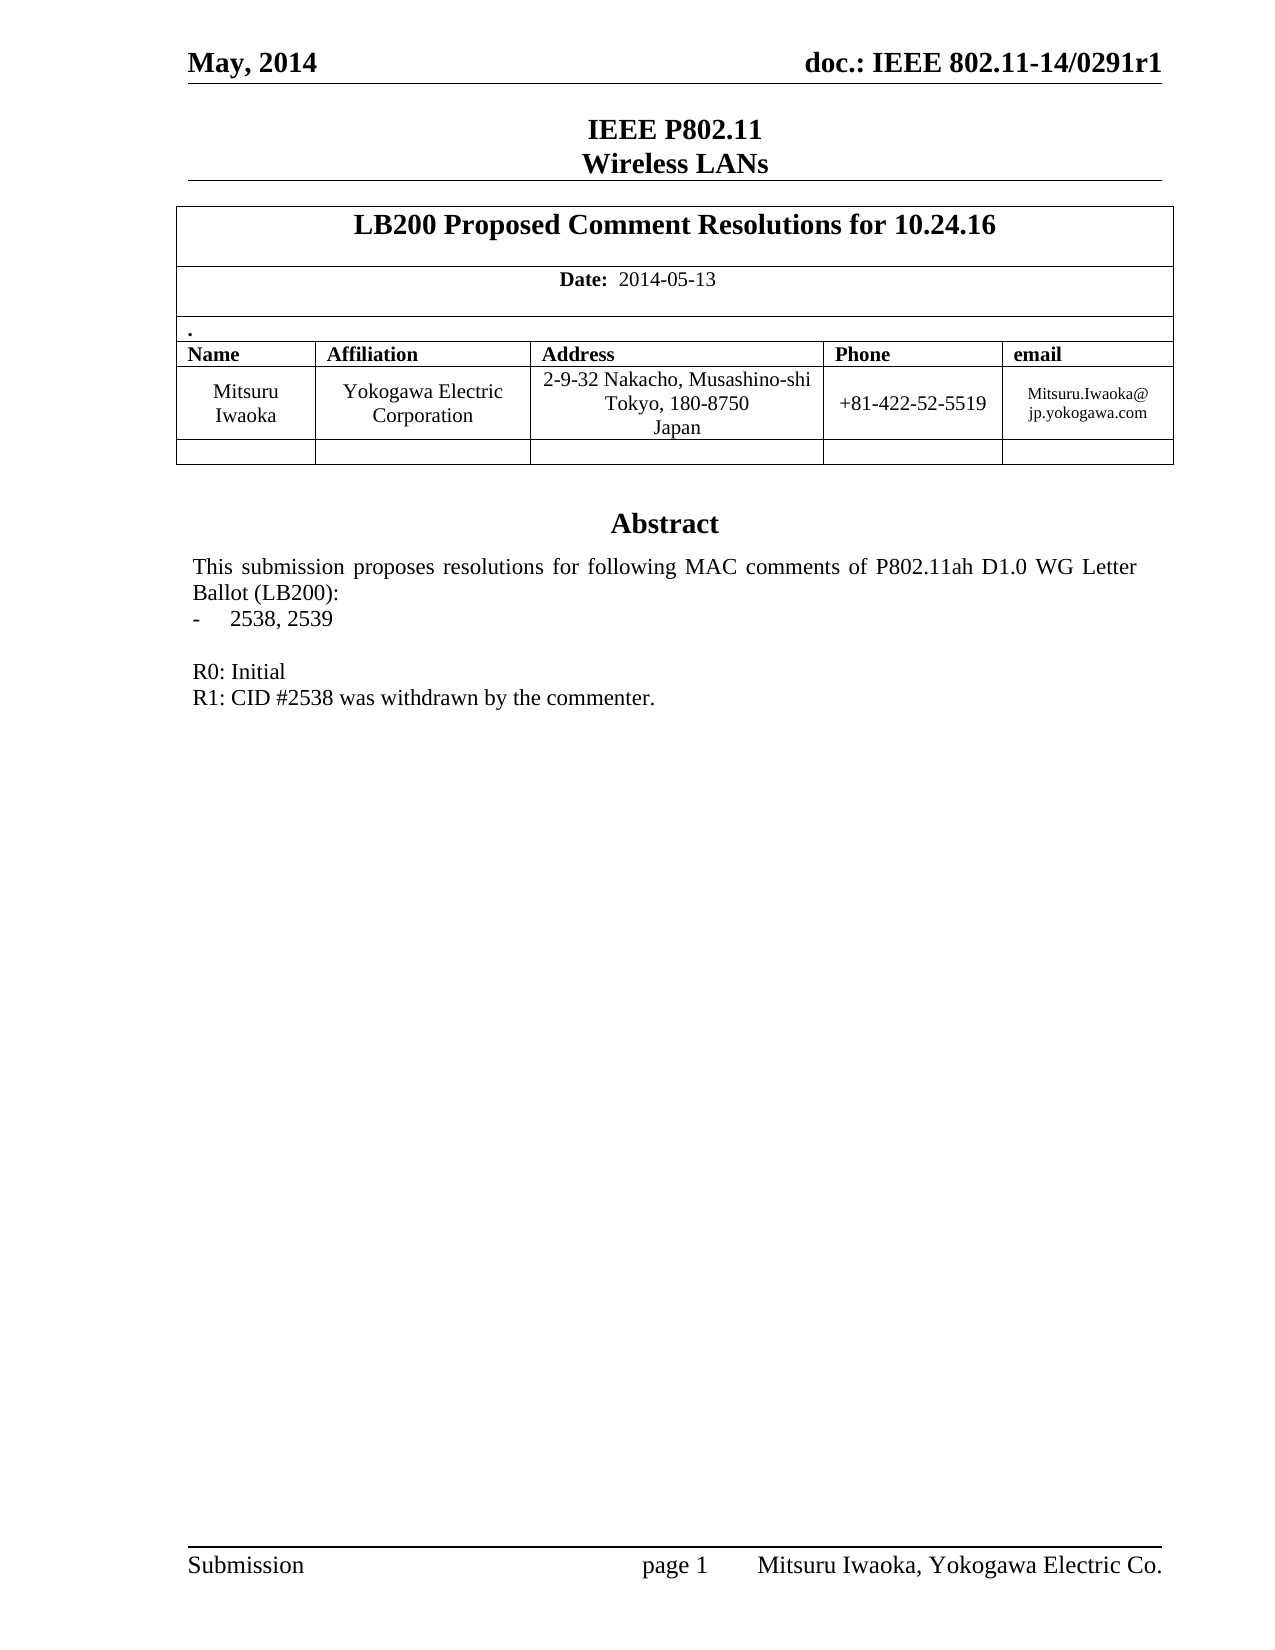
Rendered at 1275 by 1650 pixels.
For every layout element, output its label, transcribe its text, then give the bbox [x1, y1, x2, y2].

table_cell Mitsuru Iwaoka [177, 367, 315, 439]
table_cell [824, 440, 1002, 464]
table_cell Date: 2014-05-13 [177, 267, 1173, 316]
table_cell [177, 440, 315, 464]
table_cell email [1003, 342, 1173, 366]
table_cell 2-9-32 Nakacho, Musashino-shi Tokyo, 180-8750 Japan [531, 367, 823, 439]
table_cell Phone [824, 342, 1002, 366]
table_cell Affiliation [316, 342, 530, 366]
table_cell Mitsuru.Iwaoka@ jp.yokogawa.com [1003, 367, 1173, 439]
table_cell [316, 440, 530, 464]
table_cell Name [177, 342, 315, 366]
table_cell [531, 440, 823, 464]
table_cell Yokogawa Electric Corporation [316, 367, 530, 439]
table_cell . [177, 317, 1173, 341]
table_cell [1003, 440, 1173, 464]
table_cell Address [531, 342, 823, 366]
table_cell +81-422-52-5519 [824, 367, 1002, 439]
text IEEE P802.11 Wireless LANs [187, 112, 1162, 181]
table_header LB200 Proposed Comment Resolutions for 10.24.16 [177, 207, 1173, 266]
